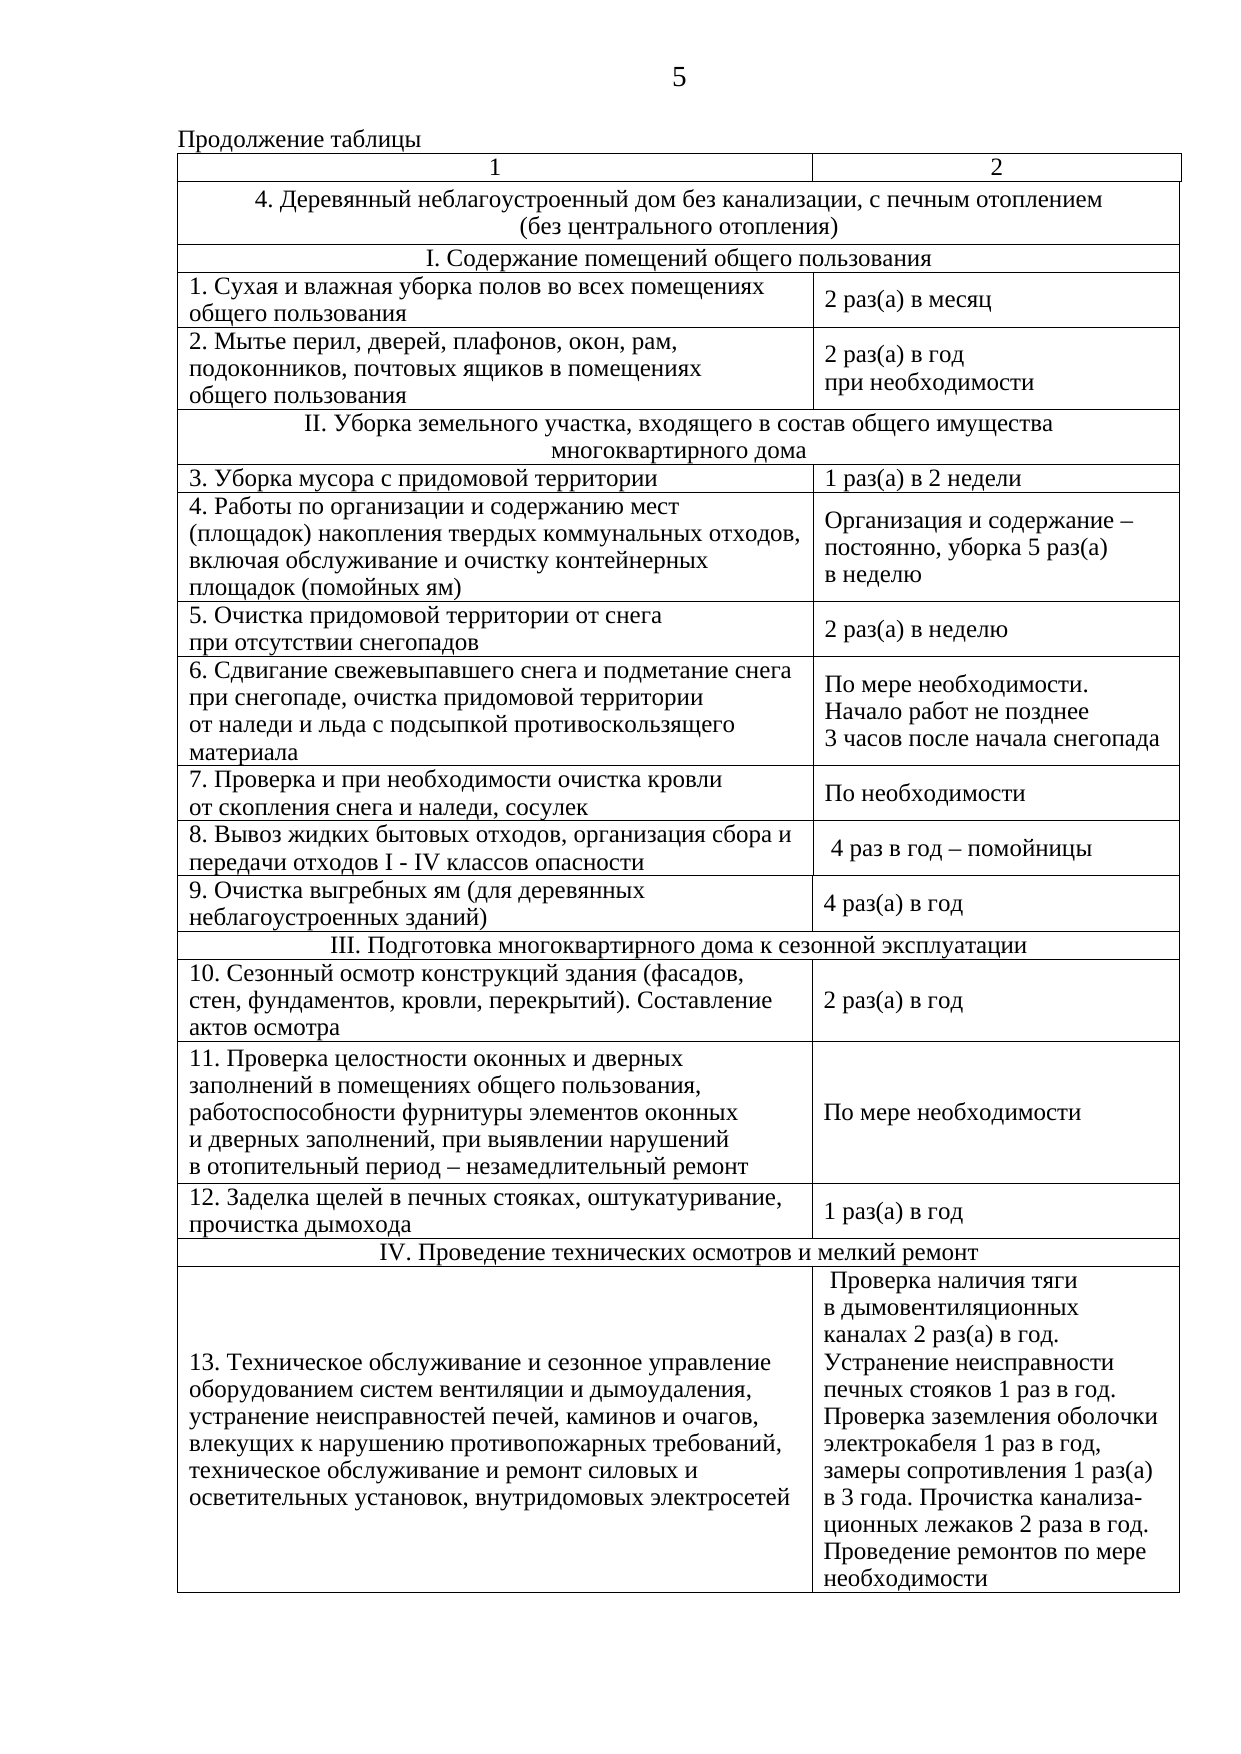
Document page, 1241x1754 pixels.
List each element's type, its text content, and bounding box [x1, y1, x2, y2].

table_cell 1 раз(а) в год [813, 1184, 1179, 1238]
table_cell 10. Сезонный осмотр конструкций здания (фасадов, стен, фундаментов, кровли, перекрытий). Составление актов осмотра [178, 960, 812, 1041]
text Продолжение таблицы [177, 126, 1181, 153]
table_cell 3. Уборка мусора с придомовой территории [178, 465, 813, 492]
table_cell 4 раз(а) в год [813, 876, 1179, 931]
table_cell 5. Очистка придомовой территории от снега при отсутствии снегопадов [178, 602, 813, 656]
table_cell 2. Мытье перил, дверей, плафонов, окон, рам, подоконников, почтовых ящиков в помещениях общего пользования [178, 328, 813, 409]
table_cell Организация и содержание – постоянно, уборка 5 раз(а) в неделю [814, 493, 1179, 601]
table_header 2 [813, 154, 1181, 181]
table_cell 12. Заделка щелей в печных стояках, оштукатуривание, прочистка дымохода [178, 1184, 812, 1238]
table_cell По мере необходимости. Начало работ не позднее 3 часов после начала снегопада [814, 657, 1179, 765]
table_cell Проверка наличия тяги в дымовентиляционных каналах 2 раз(а) в год. Устранение неисправности печных стояков 1 раз в год. Проверка заземления оболочки электрокабеля 1 раз в год, замеры сопротивления 1 раз(а) в 3 года. Прочистка канализа-ционных лежаков 2 раза в год. Проведение ремонтов по мере необходимости [813, 1267, 1179, 1592]
table_cell 2 раз(а) в год [813, 960, 1179, 1041]
table_cell 8. Вывоз жидких бытовых отходов, организация сбора и передачи отходов I - IV классов опасности [178, 821, 813, 875]
table_cell 4. Деревянный неблагоустроенный дом без канализации, с печным отоплением (без центрального отопления) [178, 182, 1179, 244]
table_cell 7. Проверка и при необходимости очистка кровли от скопления снега и наледи, сосулек [178, 766, 813, 820]
table_cell 2 раз(а) в неделю [814, 602, 1179, 656]
table_cell IV. Проведение технических осмотров и мелкий ремонт [178, 1239, 1179, 1266]
table_cell 11. Проверка целостности оконных и дверных заполнений в помещениях общего пользования, работоспособности фурнитуры элементов оконных и дверных заполнений, при выявлении нарушений в отопительный период – незамедлительный ремонт [178, 1042, 812, 1183]
table_header 1 [178, 154, 812, 181]
table_cell II. Уборка земельного участка, входящего в состав общего имущества многоквартирного дома [178, 410, 1179, 464]
table_cell 4 раз в год – помойницы [814, 821, 1179, 875]
table_cell По мере необходимости [813, 1042, 1179, 1183]
table_cell 1 раз(а) в 2 недели [814, 465, 1179, 492]
table_cell 2 раз(а) в месяц [814, 273, 1179, 327]
table_cell 1. Сухая и влажная уборка полов во всех помещениях общего пользования [178, 273, 813, 327]
table_cell 6. Сдвигание свежевыпавшего снега и подметание снега при снегопаде, очистка придомовой территории от наледи и льда c подсыпкой противоскользящего материала [178, 657, 813, 765]
table_cell 13. Техническое обслуживание и сезонное управление оборудованием систем вентиляции и дымоудаления, устранение неисправностей печей, каминов и очагов, влекущих к нарушению противопожарных требований, техническое обслуживание и ремонт силовых и осветительных установок, внутридомовых электросетей [178, 1267, 812, 1592]
table_cell III. Подготовка многоквартирного дома к сезонной эксплуатации [178, 932, 1179, 959]
table_cell 9. Очистка выгребных ям (для деревянных неблагоустроенных зданий) [178, 876, 812, 931]
table_cell По необходимости [814, 766, 1179, 820]
table_cell 4. Работы по организации и содержанию мест (площадок) накопления твердых коммунальных отходов, включая обслуживание и очистку контейнерных площадок (помойных ям) [178, 493, 813, 601]
table_cell I. Содержание помещений общего пользования [178, 245, 1179, 272]
table_cell 2 раз(а) в год при необходимости [814, 328, 1179, 409]
